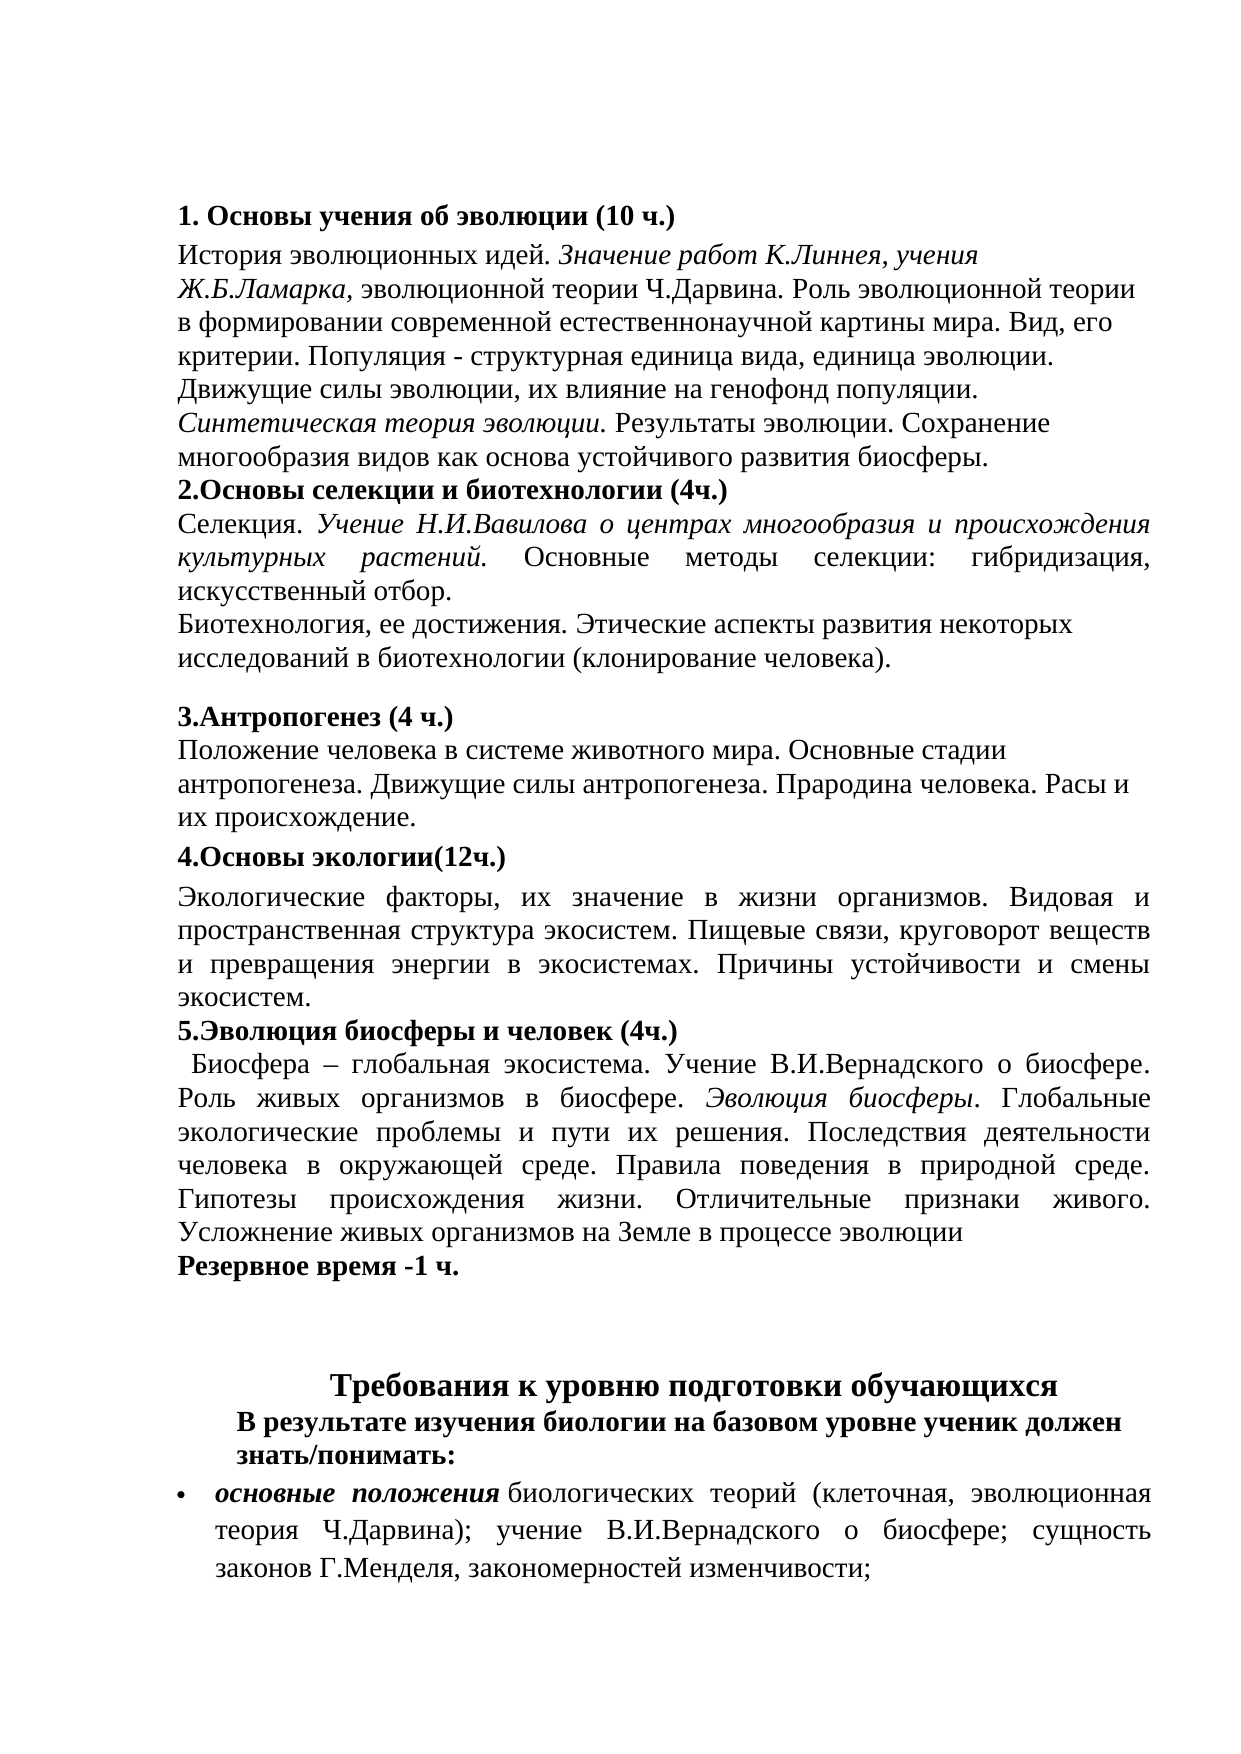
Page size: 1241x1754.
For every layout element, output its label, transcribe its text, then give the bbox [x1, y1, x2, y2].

table_cell 4.Основы экологии(12ч.) Экологические факторы, их значение в жизни организмов. Видовая и пространственная структура экосистем. Пищевые связи, круговорот веществ и превращения энергии в экосистемах. Причины устойчивости и смены экосистем. [166, 833, 1162, 1013]
table_cell 5.Эволюция биосферы и человек (4ч.) Биосфера – глобальная экосистема. Учение В.И.Вернадского о биосфере. Роль живых организмов в биосфере. Эволюция биосферы. Глобальные экологические проблемы и пути их решения. Последствия деятельности человека в окружающей среде. Правила поведения в природной среде. Гипотезы происхождения жизни. Отличительные признаки живого. Усложнение живых организмов на Земле в процессе эволюции Резервное время -1 ч. [166, 1013, 1162, 1303]
text Требования к уровню подготовки обучающихся [177, 1365, 1152, 1404]
text знать/понимать: [177, 1437, 1152, 1471]
table_cell 2.Основы селекции и биотехнологии (4ч.) Селекция. Учение Н.И.Вавилова о центрах многообразия и происхождения культурных растений. Основные методы селекции: гибридизация, искусственный отбор. Биотехнология, ее достижения. Этические аспекты развития некоторых исследований в биотехнологии (клонирование человека). [166, 472, 1162, 699]
list основные положения биологических теорий (клеточная, эволюционная теория Ч.Дарвина); учение В.И.Вернадского о биосфере; сущность законов Г.Менделя, закономерностей изменчивости; [177, 1471, 1152, 1583]
table_header 1. Основы учения об эволюции (10 ч.) История эволюционных идей. Значение работ К.Линнея, учения Ж.Б.Ламарка, эволюционной теории Ч.Дарвина. Роль эволюционной теории в формировании современной естественнонаучной картины мира. Вид, его критерии. Популяция - структурная единица вида, единица эволюции. Движущие силы эволюции, их влияние на генофонд популяции. Синтетическая теория эволюции. Результаты эволюции. Сохранение многообразия видов как основа устойчивого развития биосферы. [166, 152, 1162, 472]
table_cell 3.Антропогенез (4 ч.) Положение человека в системе животного мира. Основные стадии антропогенеза. Движущие силы антропогенеза. Прародина человека. Расы и их происхождение. [166, 699, 1162, 833]
text В результате изучения биологии на базовом уровне ученик должен [177, 1404, 1152, 1437]
